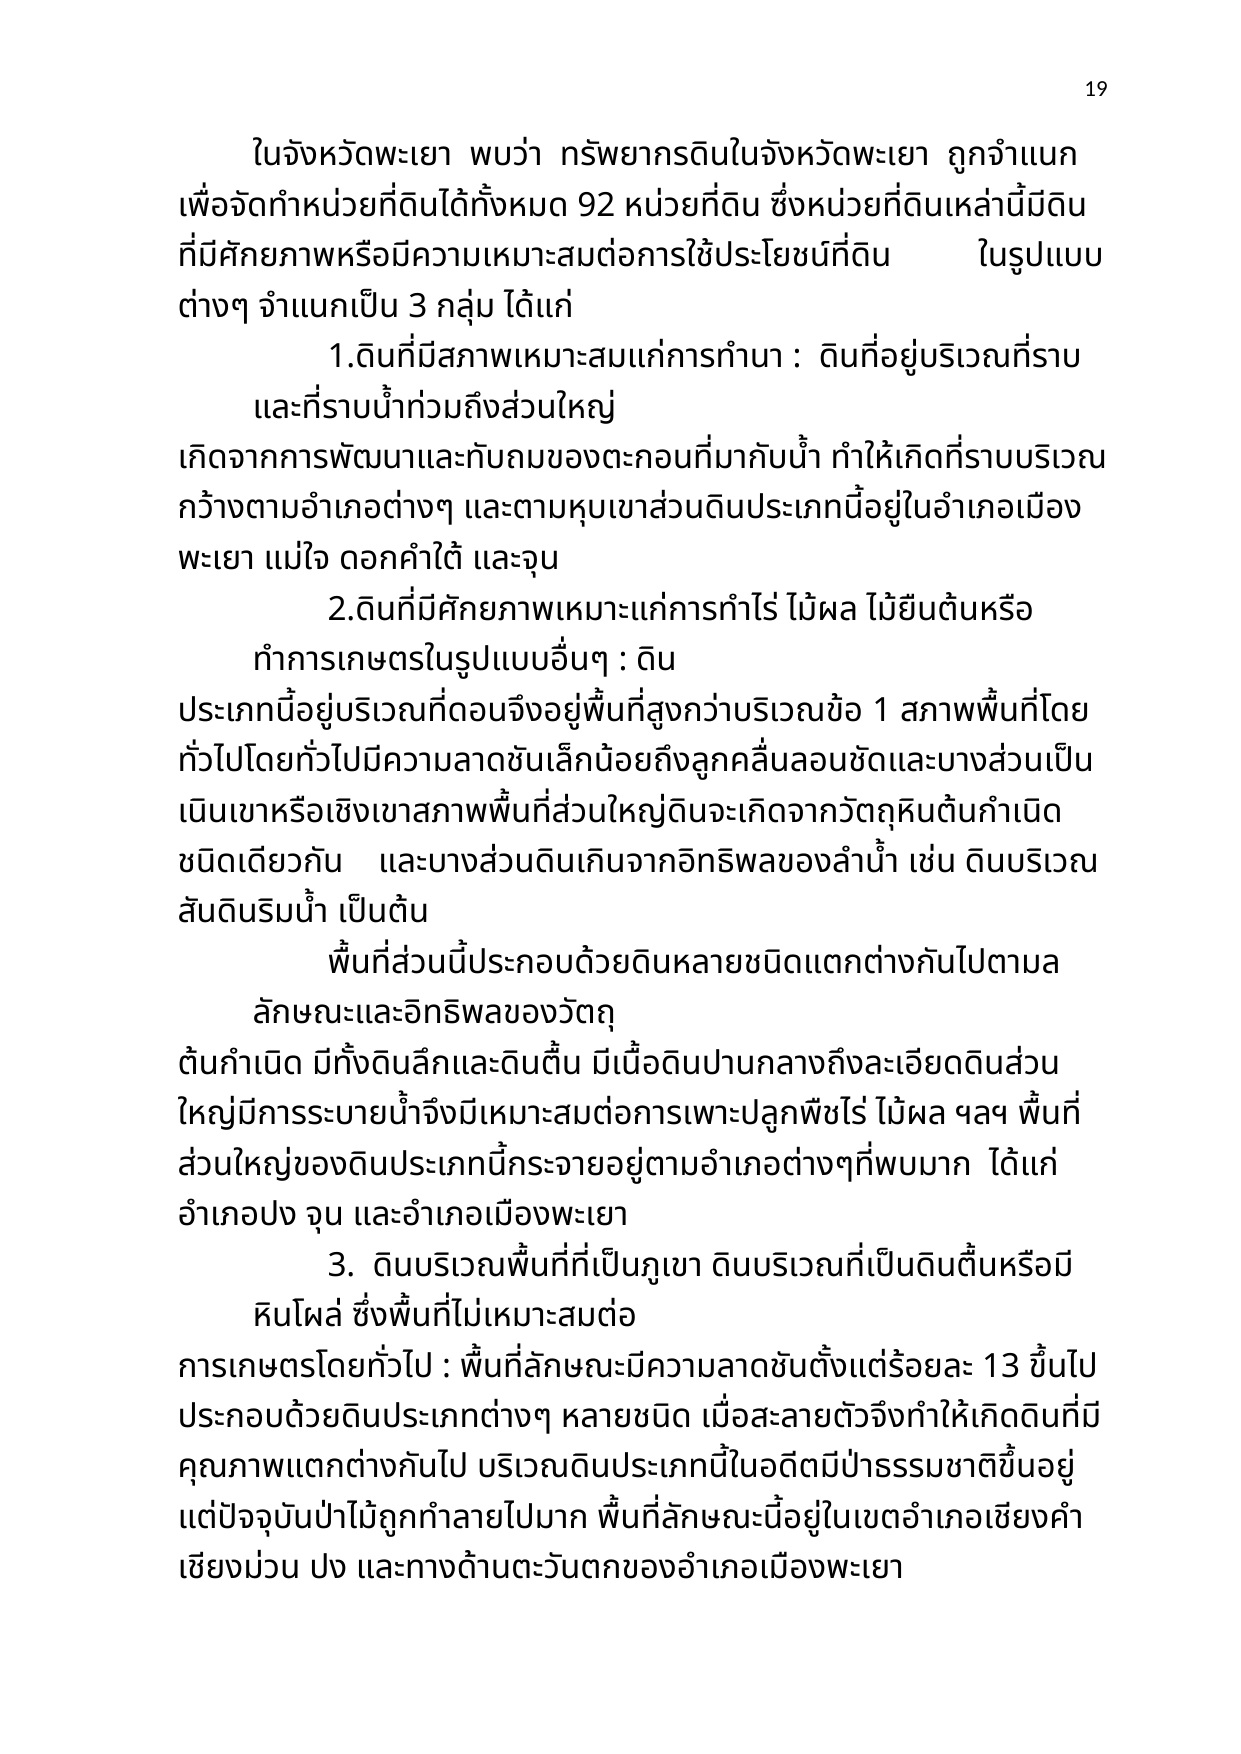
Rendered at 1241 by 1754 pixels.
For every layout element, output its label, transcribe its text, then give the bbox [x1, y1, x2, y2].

text 1.ดินที่มีสภาพเหมาะสมแก่การทำนา : ดินที่อยู่บริเวณที่ราบและที่ราบน้ำท่วมถึงส่วนใหญ่ [252, 332, 1107, 433]
text ประเภทนี้อยู่บริเวณที่ดอนจึงอยู่พื้นที่สูงกว่าบริเวณข้อ 1 สภาพพื้นที่โดยทั่วไปโดยทั่วไปมีความลาดชันเล็กน้อยถึงลูกคลื่นลอนชัดและบางส่วนเป็นเนินเขาหรือเชิงเขาสภาพพื้นที่ส่วนใหญ่ดินจะเกิดจากวัตถุหินต้นกำเนิดชนิดเดียวกัน และบางส่วนดินเกินจากอิทธิพลของลำน้ำ เช่น ดินบริเวณสันดินริมน้ำ เป็นต้น [177, 686, 1107, 938]
text การเกษตรโดยทั่วไป : พื้นที่ลักษณะมีความลาดชันตั้งแต่ร้อยละ 13 ขึ้นไป ประกอบด้วยดินประเภทต่างๆ หลายชนิด เมื่อสะลายตัวจึงทำให้เกิดดินที่มีคุณภาพแตกต่างกันไป บริเวณดินประเภทนี้ในอดีตมีป่าธรรมชาติขึ้นอยู่ แต่ปัจจุบันป่าไม้ถูกทำลายไปมาก พื้นที่ลักษณะนี้อยู่ในเขตอำเภอเชียงคำ เชียงม่วน ปง และทางด้านตะวันตกของอำเภอเมืองพะเยา [177, 1341, 1107, 1594]
text เกิดจากการพัฒนาและทับถมของตะกอนที่มากับน้ำ ทำให้เกิดที่ราบบริเวณกว้างตามอำเภอต่างๆ และตามหุบเขาส่วนดินประเภทนี้อยู่ในอำเภอเมืองพะเยา แม่ใจ ดอกคำใต้ และจุน [177, 433, 1107, 584]
text ในจังหวัดพะเยา พบว่า ทรัพยากรดินในจังหวัดพะเยา ถูกจำแนกเพื่อจัดทำหน่วยที่ดินได้ทั้งหมด 92 หน่วยที่ดิน ซึ่งหน่วยที่ดินเหล่านี้มีดินที่มีศักยภาพหรือมีความเหมาะสมต่อการใช้ประโยชน์ที่ดิน ในรูปแบบต่างๆ จำแนกเป็น 3 กลุ่ม ได้แก่ [436, 130, 1107, 332]
text ในจังหวัดพะเยา พบว่า ทรัพยากรดินในจังหวัดพะเยา ถูกจำแนกเพื่อจัดทำหน่วยที่ดินได้ทั้งหมด 92 หน่วยที่ดิน ซึ่งหน่วยที่ดินเหล่านี้มีดินที่มีศักยภาพหรือมีความเหมาะสมต่อการใช้ประโยชน์ที่ดิน ในรูปแบบต่างๆ จำแนกเป็น 3 กลุ่ม ได้แก่ [177, 130, 577, 181]
text 3. ดินบริเวณพื้นที่ที่เป็นภูเขา ดินบริเวณที่เป็นดินตื้นหรือมีหินโผล่ ซึ่งพื้นที่ไม่เหมาะสมต่อ [252, 1240, 1107, 1341]
text ต้นกำเนิด มีทั้งดินลึกและดินตื้น มีเนื้อดินปานกลางถึงละเอียดดินส่วนใหญ่มีการระบายน้ำจึงมีเหมาะสมต่อการเพาะปลูกพืชไร่ ไม้ผล ฯลฯ พื้นที่ส่วนใหญ่ของดินประเภทนี้กระจายอยู่ตามอำเภอต่างๆที่พบมาก ได้แก่ อำเภอปง จุน และอำเภอเมืองพะเยา [177, 1039, 1107, 1240]
text พื้นที่ส่วนนี้ประกอบด้วยดินหลายชนิดแตกต่างกันไปตามลลักษณะและอิทธิพลของวัตถุ [252, 938, 1107, 1039]
text 2.ดินที่มีศักยภาพเหมาะแก่การทำไร่ ไม้ผล ไม้ยืนต้นหรือทำการเกษตรในรูปแบบอื่นๆ : ดิน [252, 584, 1107, 686]
